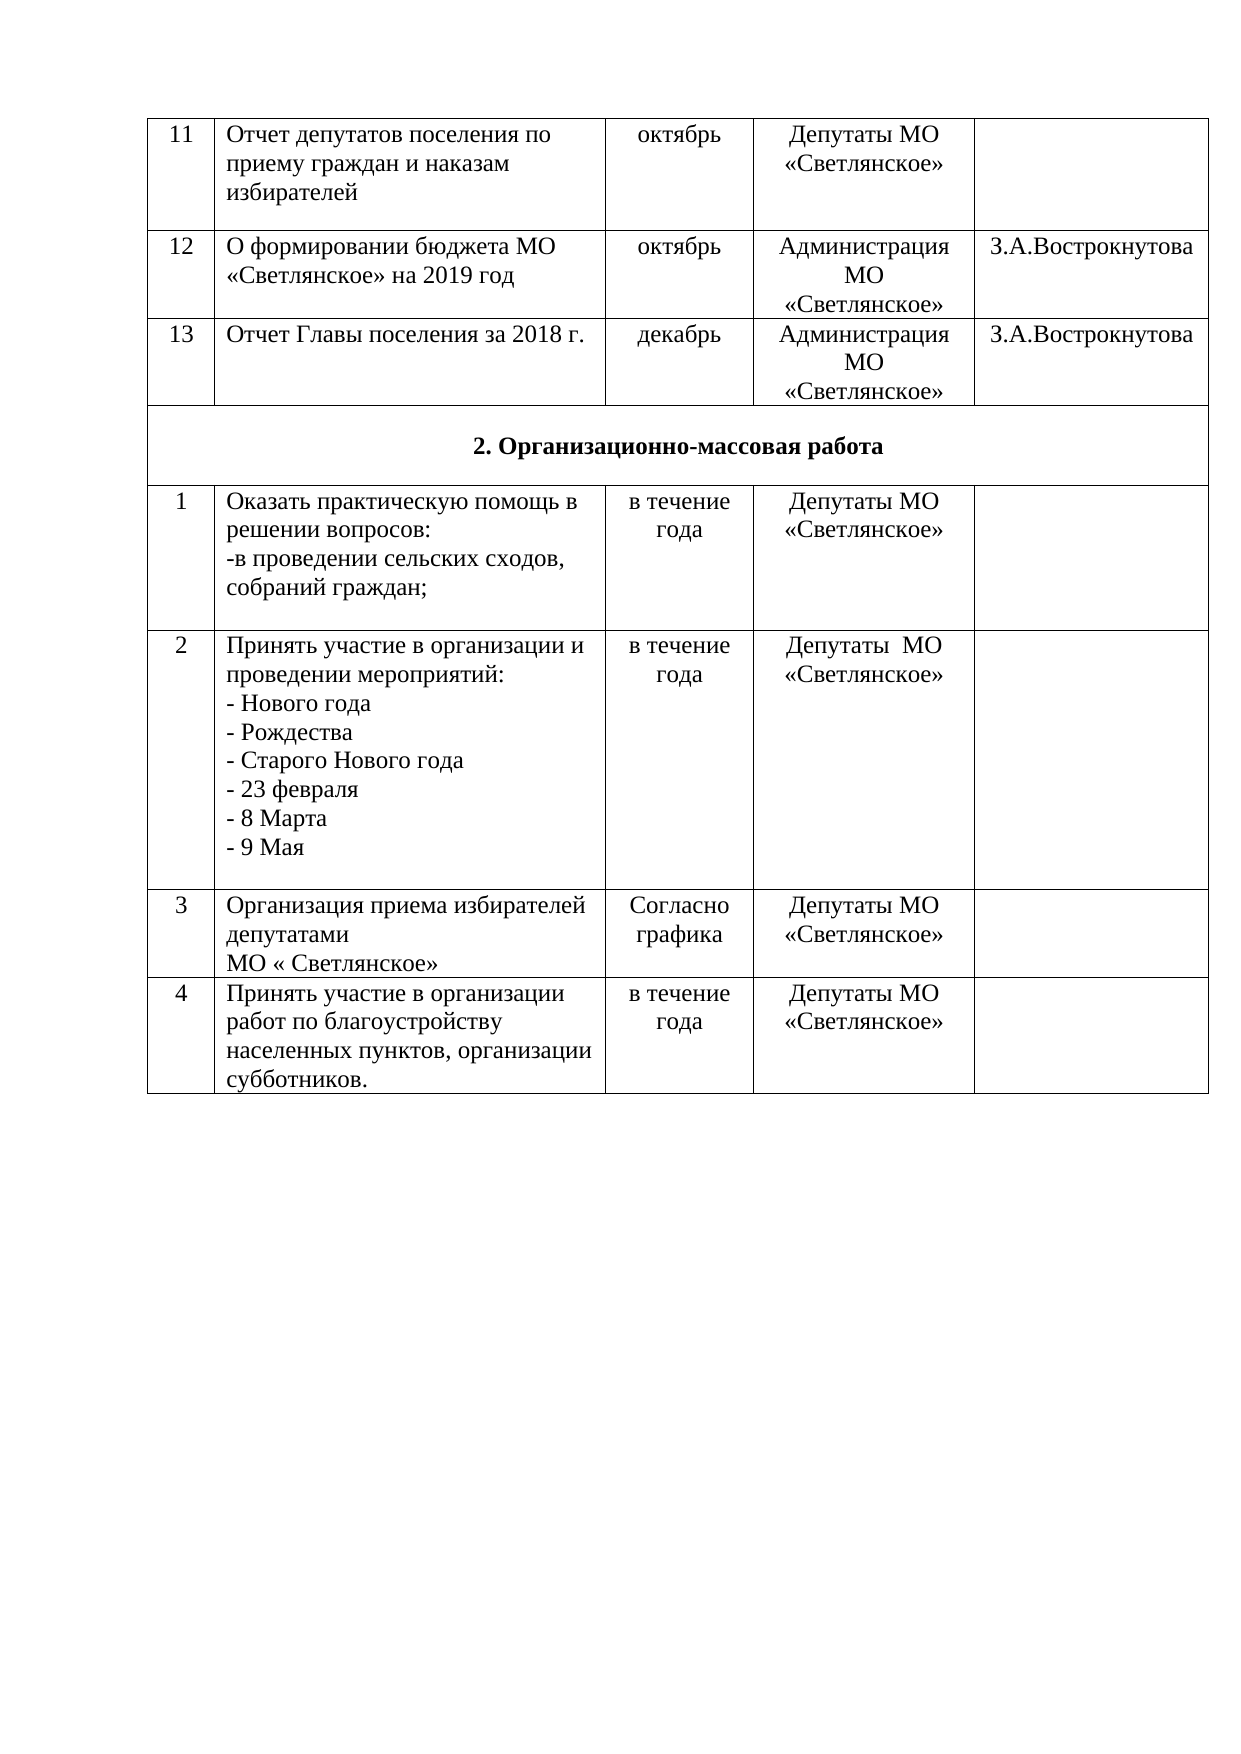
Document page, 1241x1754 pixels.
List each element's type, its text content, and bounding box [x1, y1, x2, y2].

table_cell 3 [148, 890, 214, 977]
table_cell 4 [148, 978, 214, 1093]
table_cell Оказать практическую помощь в решении вопросов: -в проведении сельских сходов, собраний граждан; [215, 486, 605, 629]
table_cell З.А.Вострокнутова [975, 319, 1208, 405]
table_cell Депутаты МО «Светлянское» [754, 978, 974, 1093]
table_cell 2. Организационно-массовая работа [148, 406, 1208, 485]
table_cell Администрация МО «Светлянское» [754, 319, 974, 405]
table_cell Отчет депутатов поселения по приему граждан и наказам избирателей [215, 119, 605, 230]
table_cell 12 [148, 231, 214, 318]
table_cell Администрация МО «Светлянское» [754, 231, 974, 318]
table_cell [975, 119, 1208, 230]
table_cell Депутаты МО «Светлянское» [754, 631, 974, 889]
table_cell в течение года [606, 978, 753, 1093]
table_cell 2 [148, 631, 214, 889]
table_cell О формировании бюджета МО «Светлянское» на 2019 год [215, 231, 605, 318]
table_cell [975, 631, 1208, 889]
table_cell Организация приема избирателей депутатами МО « Светлянское» [215, 890, 605, 977]
table_cell З.А.Вострокнутова [975, 231, 1208, 318]
table_cell Депутаты МО «Светлянское» [754, 486, 974, 629]
table_cell Принять участие в организации работ по благоустройству населенных пунктов, организации субботников. [215, 978, 605, 1093]
table_cell Депутаты МО «Светлянское» [754, 890, 974, 977]
table_cell октябрь [606, 119, 753, 230]
table_cell в течение года [606, 631, 753, 889]
table_cell октябрь [606, 231, 753, 318]
table_cell 11 [148, 119, 214, 230]
table_cell в течение года [606, 486, 753, 629]
table_cell Депутаты МО «Светлянское» [754, 119, 974, 230]
table_cell декабрь [606, 319, 753, 405]
table_cell [975, 978, 1208, 1093]
table_cell Согласно графика [606, 890, 753, 977]
table_cell [975, 486, 1208, 629]
table_cell 1 [148, 486, 214, 629]
table_cell Отчет Главы поселения за 2018 г. [215, 319, 605, 405]
table_cell [975, 890, 1208, 977]
table_cell Принять участие в организации и проведении мероприятий: - Нового года - Рождества - Старого Нового года - 23 февраля - 8 Марта - 9 Мая [215, 631, 605, 889]
table_cell 13 [148, 319, 214, 405]
